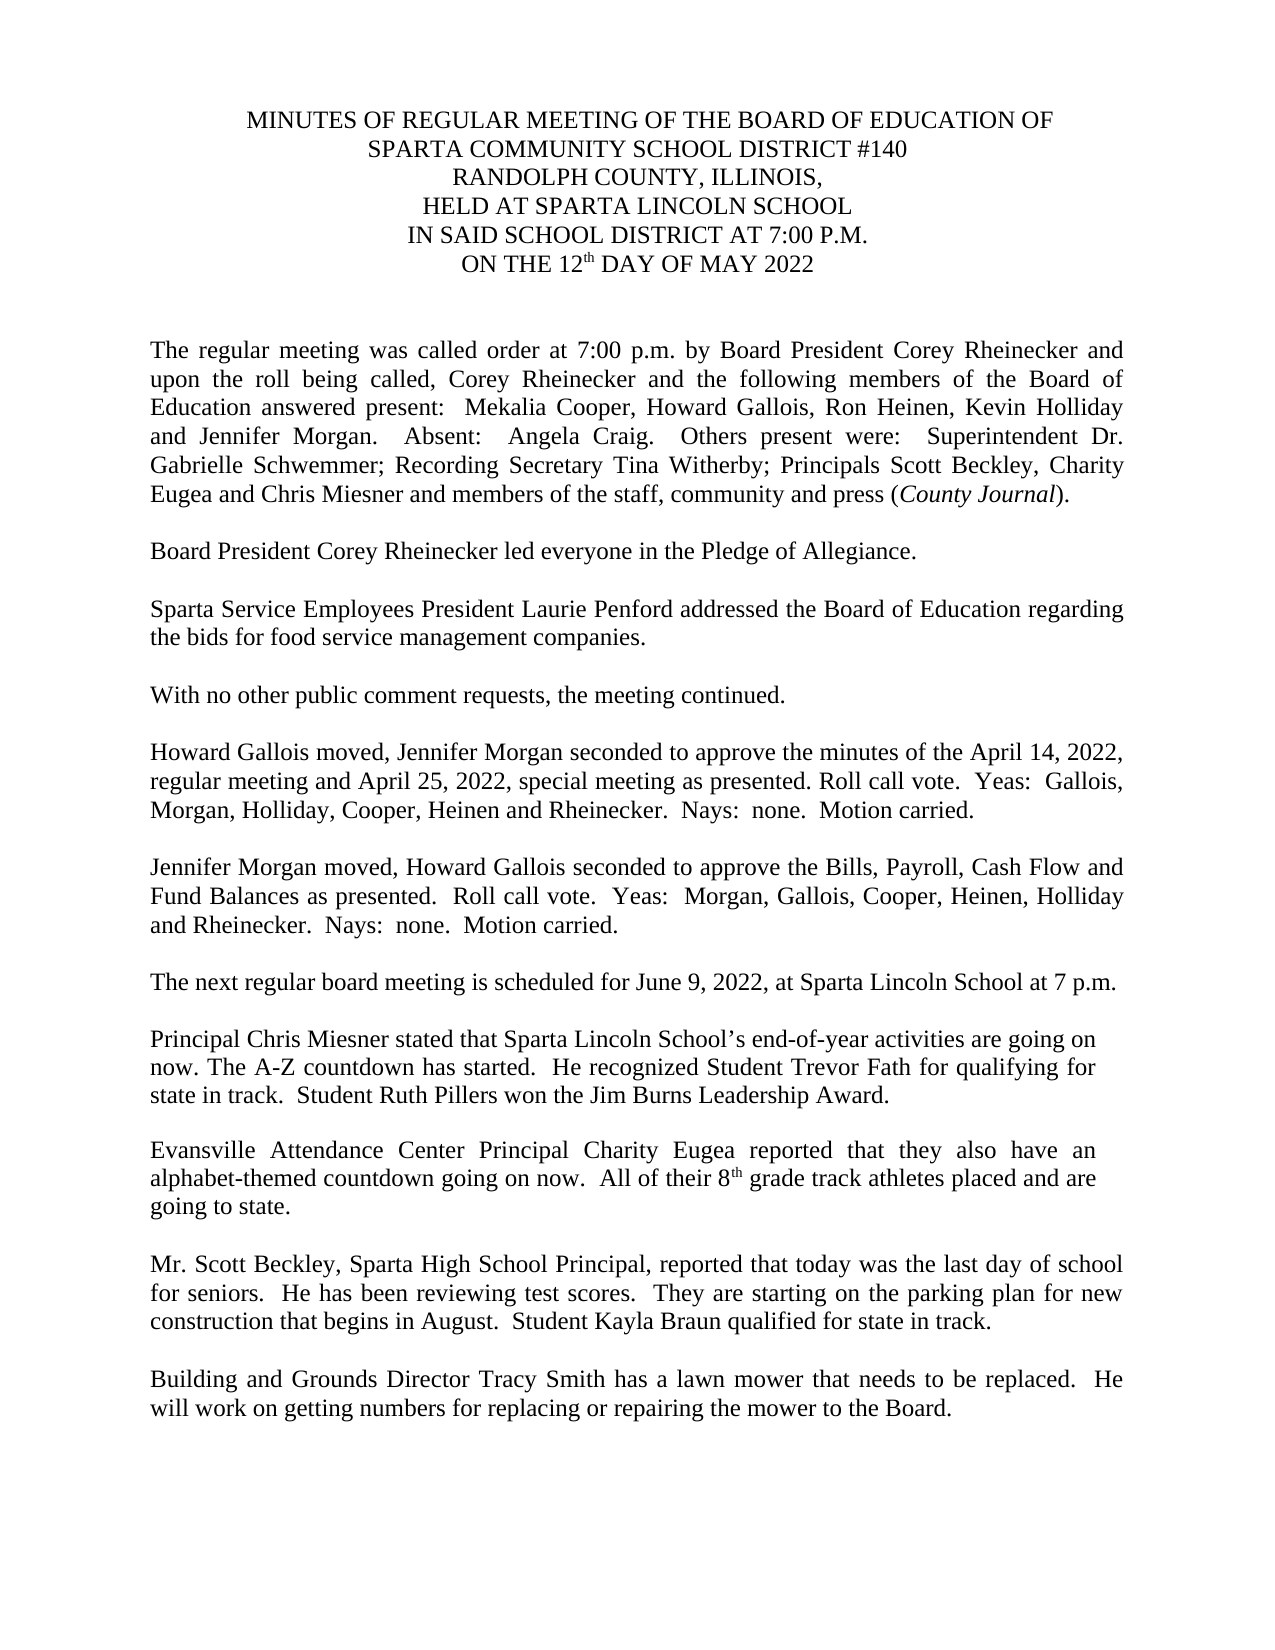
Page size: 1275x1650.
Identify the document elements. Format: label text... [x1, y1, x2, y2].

text The regular meeting was called order at 7:00 p.m. by Board President Corey Rheinecker and upon the roll being called, Corey Rheinecker and the following members of the Board of Education answered present: Mekalia Cooper, Howard Gallois, Ron Heinen, Kevin Holliday and Jennifer Morgan. Absent: Angela Craig. Others present were: Superintendent Dr. Gabrielle Schwemmer; Recording Secretary Tina Witherby; Principals Scott Beckley, Charity Eugea and Chris Miesner and members of the staff, community and press (County Journal). [150, 335, 1125, 507]
text ON THE 12th DAY OF MAY 2022 [150, 249, 1125, 277]
text HELD AT SPARTA LINCOLN SCHOOL [150, 191, 1125, 220]
text Howard Gallois moved, Jennifer Morgan seconded to approve the minutes of the April 14, 2022, regular meeting and April 25, 2022, special meeting as presented. Roll call vote. Yeas: Gallois, Morgan, Holliday, Cooper, Heinen and Rheinecker. Nays: none. Motion carried. [150, 737, 1125, 824]
text Board President Corey Rheinecker led everyone in the Pledge of Allegiance. [150, 536, 1125, 565]
text MINUTES OF REGULAR MEETING OF THE BOARD OF EDUCATION OF [150, 105, 1125, 134]
text IN SAID SCHOOL DISTRICT AT 7:00 P.M. [150, 220, 1125, 249]
text Mr. Scott Beckley, Sparta High School Principal, reported that today was the last day of school for seniors. He has been reviewing test scores. They are starting on the parking plan for new construction that begins in August. Student Kayla Braun qualified for state in track. [150, 1249, 1125, 1335]
text The next regular board meeting is scheduled for June 9, 2022, at Sparta Lincoln School at 7 p.m. [150, 967, 1125, 996]
text Sparta Service Employees President Laurie Penford addressed the Board of Education regarding the bids for food service management companies. [150, 594, 1125, 651]
list Principal Chris Miesner stated that Sparta Lincoln School’s end-of-year activities are going on now. The A-Z countdown has started. He recognized Student Trevor Fath for qualifying for state in track. Student Ruth Pillers won the Jim Burns Leadership Award. [150, 1025, 1097, 1109]
list Evansville Attendance Center Principal Charity Eugea reported that they also have an alphabet-themed countdown going on now. All of their 8th grade track athletes placed and are going to state. [150, 1136, 1097, 1220]
text Jennifer Morgan moved, Howard Gallois seconded to approve the Bills, Payroll, Cash Flow and Fund Balances as presented. Roll call vote. Yeas: Morgan, Gallois, Cooper, Heinen, Holliday and Rheinecker. Nays: none. Motion carried. [150, 852, 1125, 939]
text With no other public comment requests, the meeting continued. [150, 680, 1125, 709]
text RANDOLPH COUNTY, ILLINOIS, [150, 162, 1125, 191]
text Building and Grounds Director Tracy Smith has a lawn mower that needs to be replaced. He will work on getting numbers for replacing or repairing the mower to the Board. [150, 1364, 1125, 1421]
text SPARTA COMMUNITY SCHOOL DISTRICT #140 [150, 134, 1125, 162]
